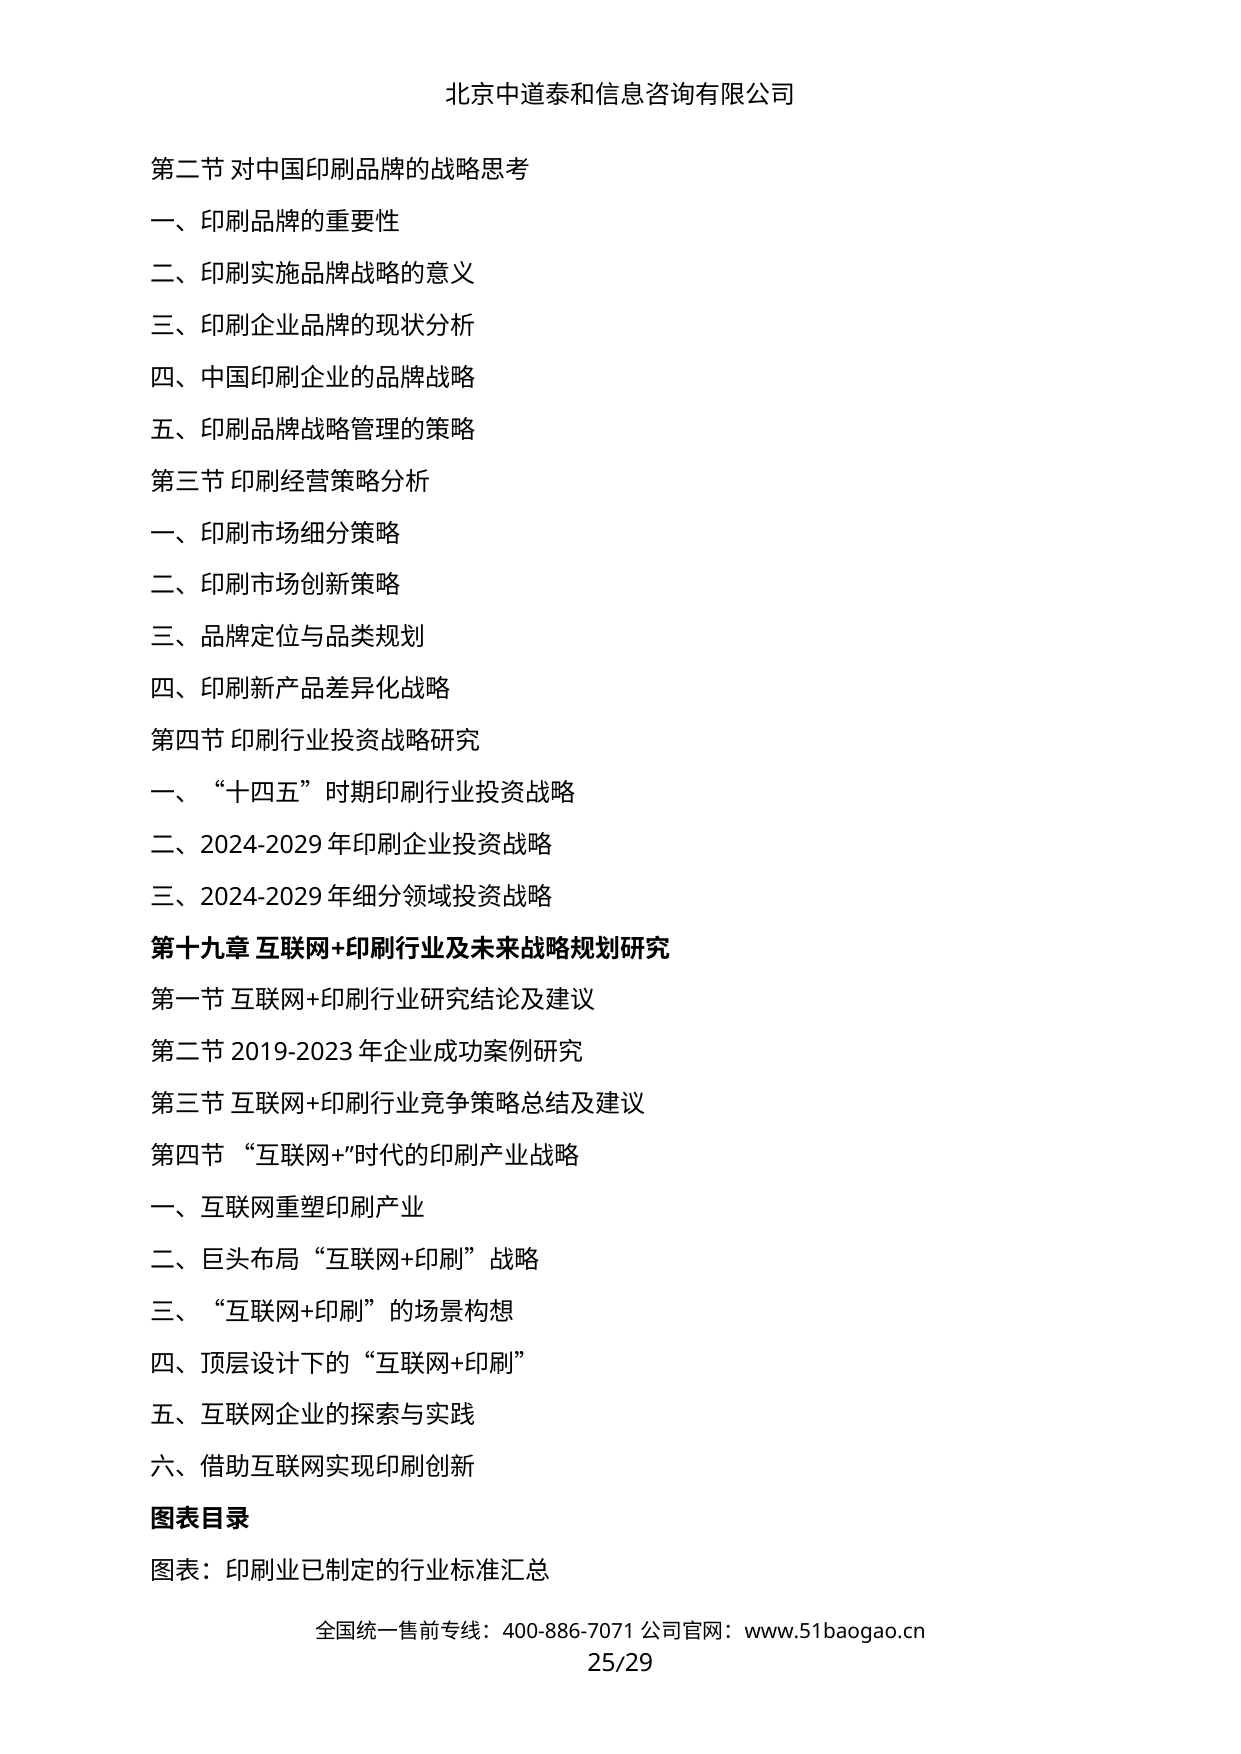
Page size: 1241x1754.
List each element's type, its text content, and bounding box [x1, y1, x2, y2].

text 二、2024-2029年印刷企业投资战略 [150, 824, 1090, 861]
text 第二节 2019-2023年企业成功案例研究 [150, 1032, 1090, 1068]
text 三、印刷企业品牌的现状分析 [150, 306, 1090, 342]
text 第三节 互联网+印刷行业竞争策略总结及建议 [150, 1084, 1090, 1120]
text 一、互联网重塑印刷产业 [150, 1187, 1090, 1224]
text 图表：印刷业已制定的行业标准汇总 [150, 1551, 1090, 1587]
text 六、借助互联网实现印刷创新 [150, 1447, 1090, 1483]
text 三、2024-2029年细分领域投资战略 [150, 876, 1090, 912]
text 一、印刷品牌的重要性 [150, 202, 1090, 238]
text 四、顶层设计下的“互联网+印刷” [150, 1343, 1090, 1379]
text 第一节 互联网+印刷行业研究结论及建议 [150, 980, 1090, 1016]
text 图表目录 [150, 1499, 1090, 1535]
text 第三节 印刷经营策略分析 [150, 461, 1090, 497]
text 三、“互联网+印刷”的场景构想 [150, 1291, 1090, 1327]
text 第四节 “互联网+”时代的印刷产业战略 [150, 1136, 1090, 1172]
text 五、互联网企业的探索与实践 [150, 1395, 1090, 1431]
text 二、印刷实施品牌战略的意义 [150, 254, 1090, 290]
text 五、印刷品牌战略管理的策略 [150, 409, 1090, 446]
text 一、“十四五”时期印刷行业投资战略 [150, 772, 1090, 809]
text 四、印刷新产品差异化战略 [150, 669, 1090, 705]
text 第二节 对中国印刷品牌的战略思考 [150, 150, 1090, 186]
text 一、印刷市场细分策略 [150, 513, 1090, 549]
text 二、印刷市场创新策略 [150, 565, 1090, 601]
text 三、品牌定位与品类规划 [150, 617, 1090, 653]
text 第四节 印刷行业投资战略研究 [150, 721, 1090, 757]
text 四、中国印刷企业的品牌战略 [150, 357, 1090, 394]
text 第十九章 互联网+印刷行业及未来战略规划研究 [150, 928, 1090, 964]
text 二、巨头布局“互联网+印刷”战略 [150, 1239, 1090, 1276]
